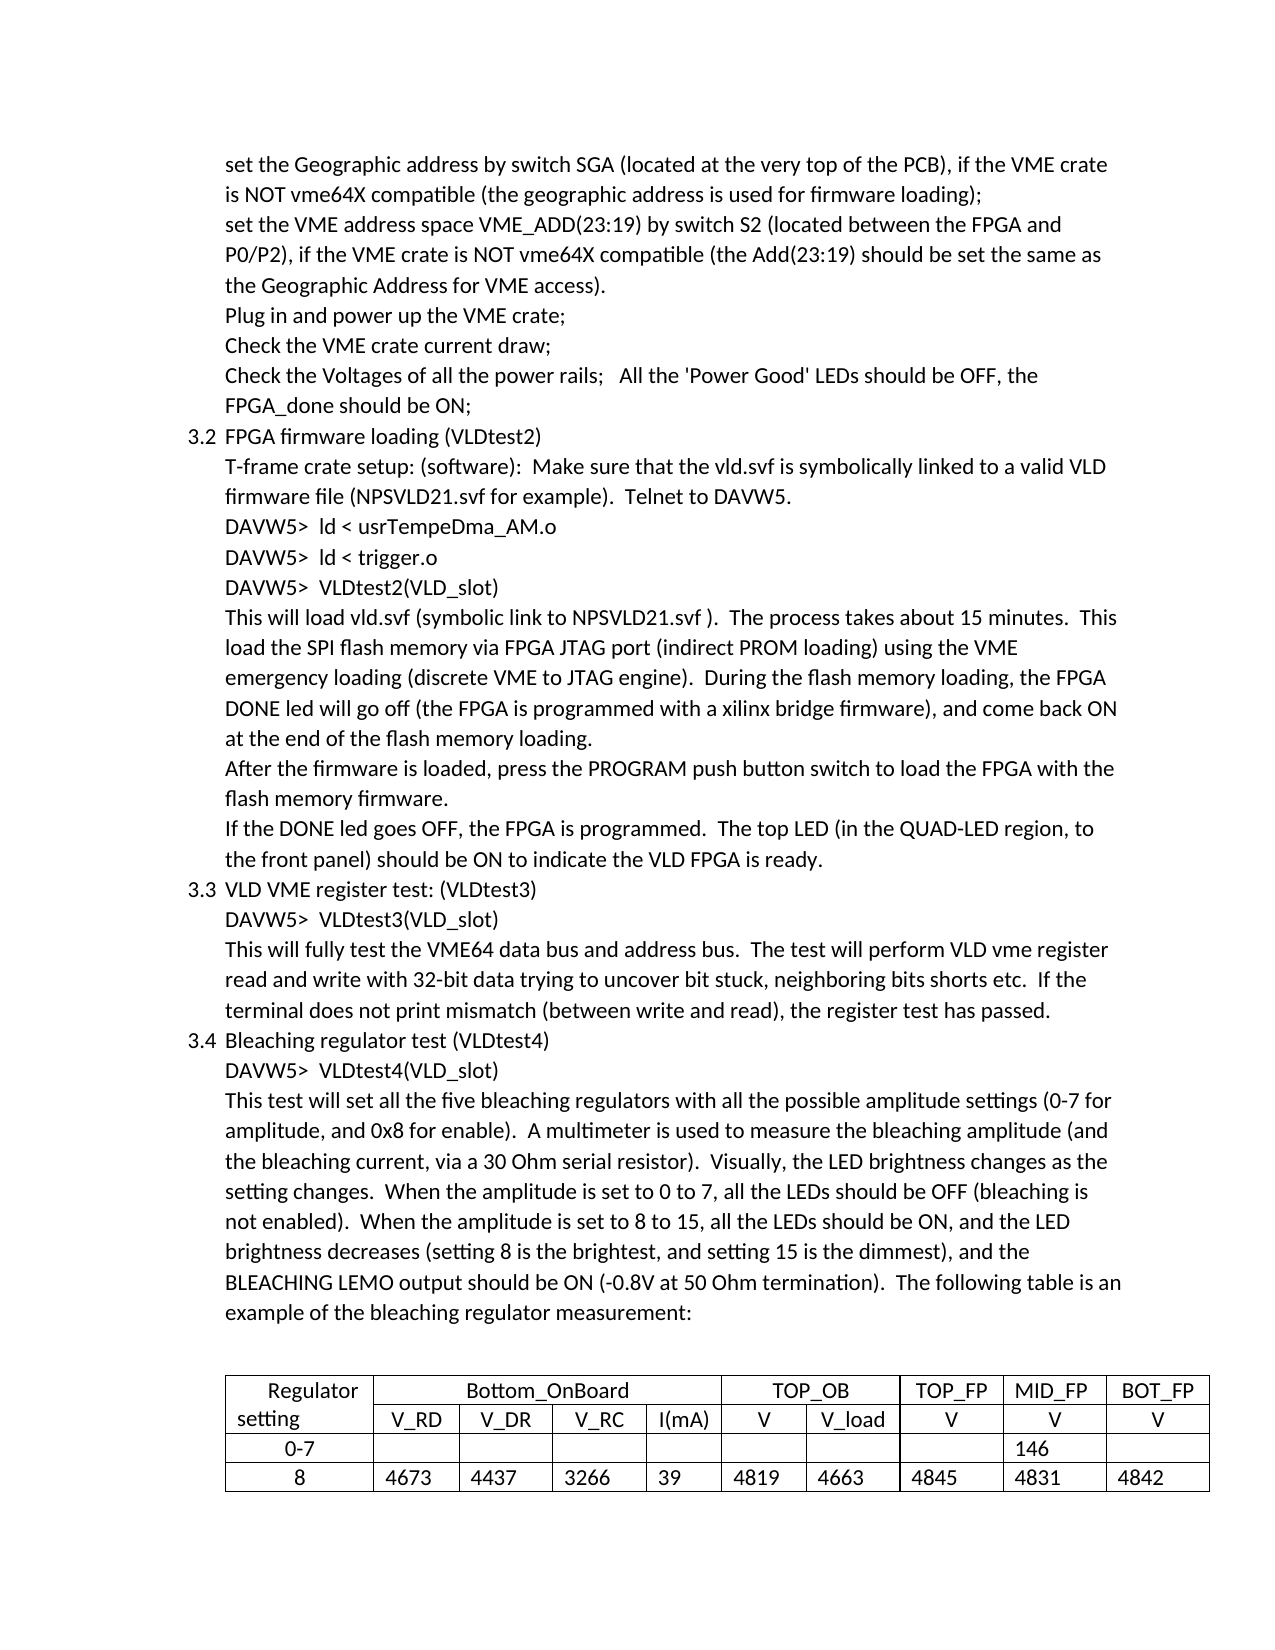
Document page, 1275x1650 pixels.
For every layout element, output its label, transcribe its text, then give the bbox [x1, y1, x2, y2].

list This will load vld.svf (symbolic link to NPSVLD21.svf ). The process takes about 15 minutes. This load the SPI flash memory via FPGA JTAG port (indirect PROM loading) using the VME emergency loading (discrete VME to JTAG engine). During the flash memory loading, the FPGA DONE led will go off (the FPGA is programmed with a xilinx bridge firmware), and come back ON at the end of the flash memory loading. [225, 603, 1125, 752]
list Check the Voltages of all the power rails; All the 'Power Good' LEDs should be OFF, the FPGA_done should be ON; [225, 361, 1125, 420]
table_cell V [1004, 1405, 1106, 1433]
table_cell [901, 1434, 1003, 1462]
table_cell V_RC [553, 1405, 646, 1433]
table_header MID_FP [1004, 1376, 1106, 1404]
table_cell 3266 [553, 1463, 646, 1491]
table_cell [374, 1434, 459, 1462]
table_cell 4842 [1107, 1463, 1209, 1491]
table_cell [460, 1434, 552, 1462]
list DAVW5> VLDtest2(VLD_slot) [225, 573, 1125, 601]
table_cell I(mA) [647, 1405, 721, 1433]
list T-frame crate setup: (software): Make sure that the vld.svf is symbolically linked to a valid VLD firmware file (NPSVLD21.svf for example). Telnet to DAVW5. [225, 452, 1125, 510]
table_cell 146 [1004, 1434, 1106, 1462]
list Bleaching regulator test (VLDtest4) [187, 1026, 1125, 1054]
table_header TOP_OB [722, 1376, 899, 1404]
table_cell [553, 1434, 646, 1462]
table_cell V [1107, 1405, 1209, 1433]
table_cell V [901, 1405, 1003, 1433]
table_header BOT_FP [1107, 1376, 1209, 1404]
list If the DONE led goes OFF, the FPGA is programmed. The top LED (in the QUAD-LED region, to the front panel) should be ON to indicate the VLD FPGA is ready. [225, 814, 1125, 873]
table_header Bottom_OnBoard [374, 1376, 721, 1404]
table_header TOP_FP [901, 1376, 1003, 1404]
table_cell 4663 [807, 1463, 899, 1491]
table_cell 4831 [1004, 1463, 1106, 1491]
table_cell [807, 1434, 899, 1462]
table_cell [647, 1434, 721, 1462]
list FPGA firmware loading (VLDtest2) [187, 422, 1125, 450]
list This will fully test the VME64 data bus and address bus. The test will perform VLD vme register read and write with 32-bit data trying to uncover bit stuck, neighboring bits shorts etc. If the terminal does not print mismatch (between write and read), the register test has passed. [225, 935, 1125, 1024]
table_cell [722, 1434, 806, 1462]
table_cell V_load [807, 1405, 899, 1433]
list This test will set all the five bleaching regulators with all the possible amplitude settings (0-7 for amplitude, and 0x8 for enable). A multimeter is used to measure the bleaching amplitude (and the bleaching current, via a 30 Ohm serial resistor). Visually, the LED brightness changes as the setting changes. When the amplitude is set to 0 to 7, all the LEDs should be OFF (bleaching is not enabled). When the amplitude is set to 8 to 15, all the LEDs should be ON, and the LED brightness decreases (setting 8 is the brightest, and setting 15 is the dimmest), and the BLEACHING LEMO output should be ON (-0.8V at 50 Ohm termination). The following table is an example of the bleaching regulator measurement: [225, 1086, 1125, 1326]
list set the Geographic address by switch SGA (located at the very top of the PCB), if the VME crate is NOT vme64X compatible (the geographic address is used for firmware loading); [225, 150, 1125, 208]
table_cell 4437 [460, 1463, 552, 1491]
table_cell V_DR [460, 1405, 552, 1433]
list DAVW5> VLDtest3(VLD_slot) [225, 905, 1125, 933]
list DAVW5> ld < trigger.o [225, 543, 1125, 571]
table_cell 4845 [901, 1463, 1003, 1491]
table_cell 4819 [722, 1463, 806, 1491]
list DAVW5> ld < usrTempeDma_AM.o [225, 512, 1125, 541]
table_cell V [722, 1405, 806, 1433]
list VLD VME register test: (VLDtest3) [187, 875, 1125, 903]
list Plug in and power up the VME crate; [225, 301, 1125, 329]
list After the firmware is loaded, press the PROGRAM push button switch to load the FPGA with the flash memory firmware. [225, 754, 1125, 812]
table_cell 4673 [374, 1463, 459, 1491]
list set the VME address space VME_ADD(23:19) by switch S2 (located between the FPGA and P0/P2), if the VME crate is NOT vme64X compatible (the Add(23:19) should be set the same as the Geographic Address for VME access). [225, 210, 1125, 299]
list DAVW5> VLDtest4(VLD_slot) [225, 1056, 1125, 1084]
list Check the VME crate current draw; [225, 331, 1125, 359]
table_header Regulator setting [226, 1376, 373, 1433]
table_cell 0-7 [226, 1434, 373, 1462]
table_cell 8 [226, 1463, 373, 1491]
table_cell V_RD [374, 1405, 459, 1433]
table_cell 39 [647, 1463, 721, 1491]
table_cell [1107, 1434, 1209, 1462]
